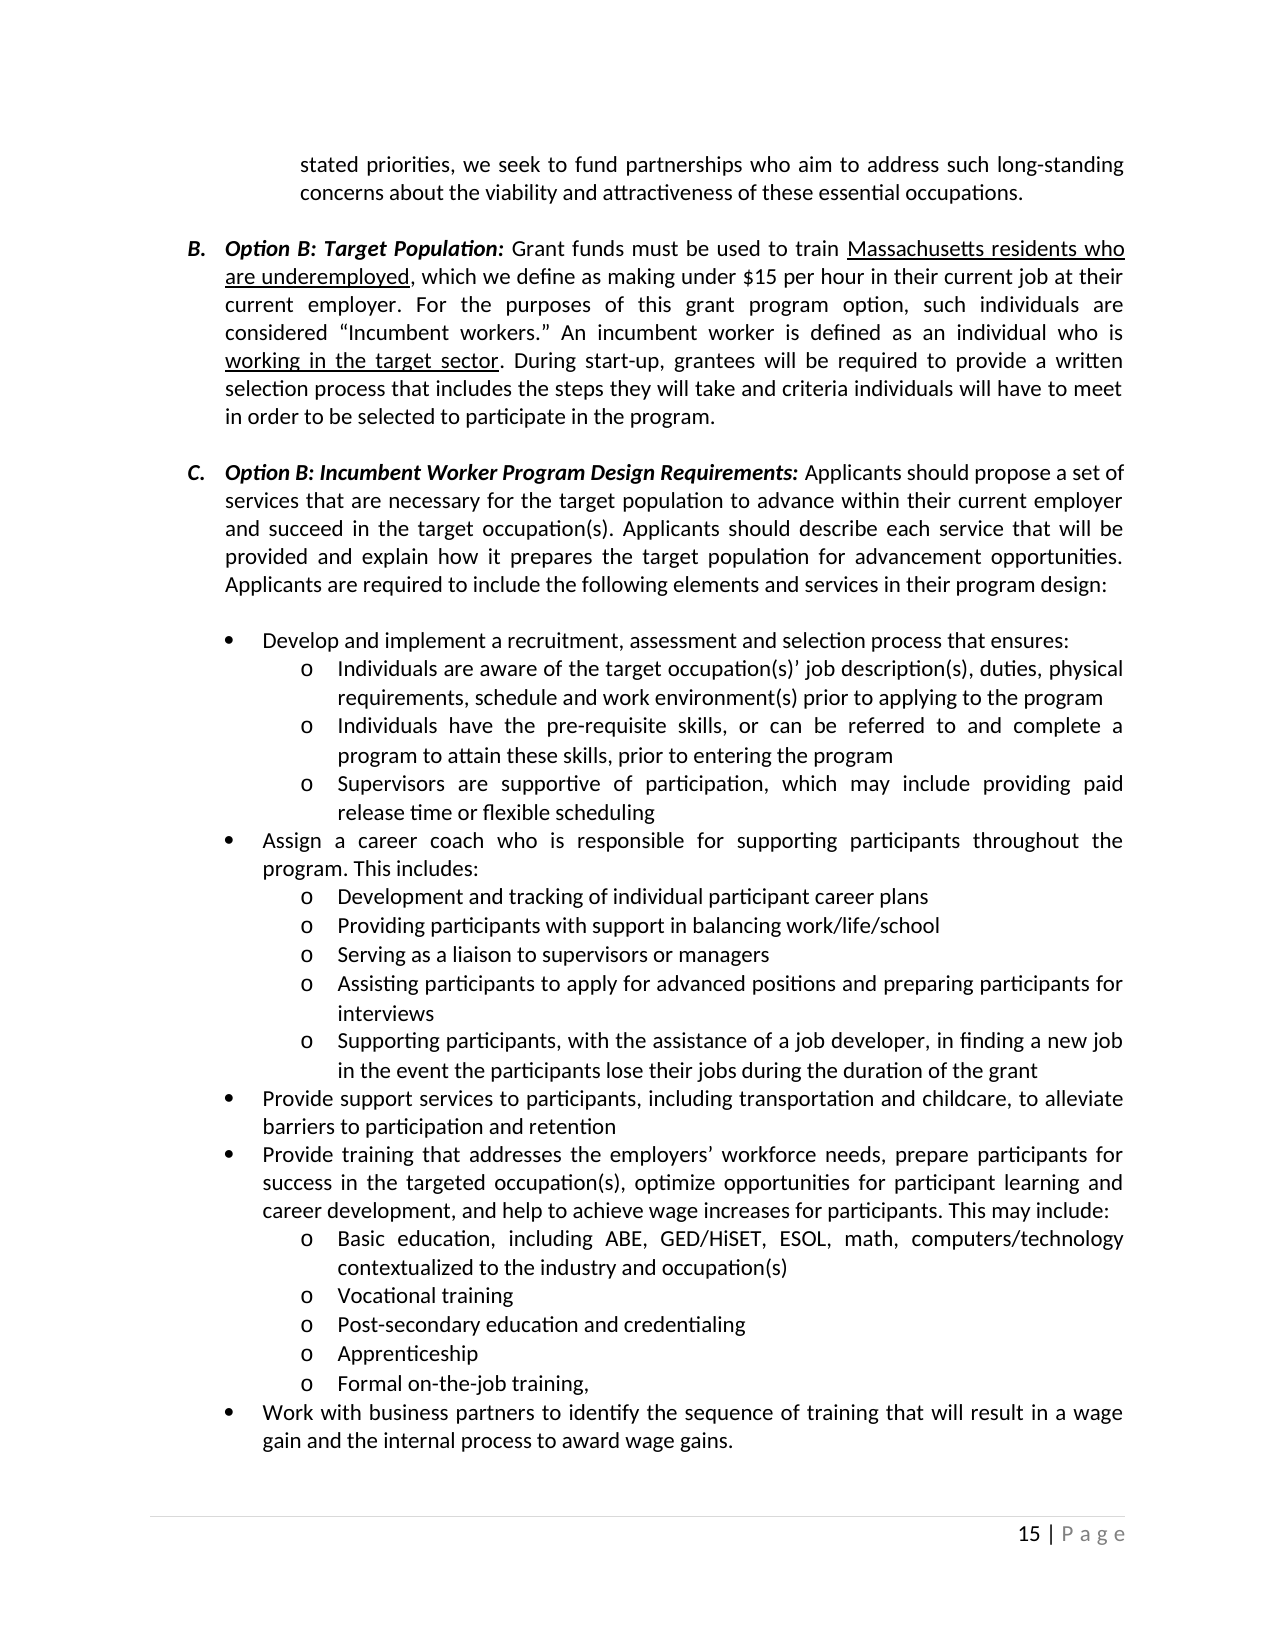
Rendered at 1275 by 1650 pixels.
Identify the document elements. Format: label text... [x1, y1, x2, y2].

list Develop and implement a recruitment, assessment and selection process that ensures: [225, 626, 1125, 654]
list Post-secondary education and credentialing [300, 1310, 1125, 1339]
list Serving as a liaison to supervisors or managers [300, 940, 1125, 969]
list Work with business partners to identify the sequence of training that will result in a wage gain and the internal process to award wage gains. [225, 1398, 1125, 1454]
list Assign a career coach who is responsible for supporting participants throughout the program. This includes: [225, 826, 1125, 882]
list Providing participants with support in balancing work/life/school [300, 911, 1125, 940]
list Vocational training [300, 1281, 1125, 1310]
list Option B: Target Population: Grant funds must be used to train Massachusetts residents who are underemployed, which we define as making under $15 per hour in their current job at their current employer. For the purposes of this grant program option, such individuals are considered “Incumbent workers.” An incumbent worker is defined as an individual who is working in the target sector. During start-up, grantees will be required to provide a written selection process that includes the steps they will take and criteria individuals will have to meet in order to be selected to participate in the program. [187, 234, 1125, 430]
list Provide training that addresses the employers’ workforce needs, prepare participants for success in the targeted occupation(s), optimize opportunities for participant learning and career development, and help to achieve wage increases for participants. This may include: [225, 1140, 1125, 1224]
list Formal on-the-job training, [300, 1369, 1125, 1398]
list Option B: Incumbent Worker Program Design Requirements: Applicants should propose a set of services that are necessary for the target population to advance within their current employer and succeed in the target occupation(s). Applicants should describe each service that will be provided and explain how it prepares the target population for advancement opportunities. Applicants are required to include the following elements and services in their program design: [187, 458, 1125, 598]
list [262, 150, 1125, 206]
list Individuals have the pre-requisite skills, or can be referred to and complete a program to attain these skills, prior to entering the program [300, 712, 1125, 769]
list Apprenticeship [300, 1339, 1125, 1369]
list Development and tracking of individual participant career plans [300, 882, 1125, 911]
list Supervisors are supportive of participation, which may include providing paid release time or flexible scheduling [300, 769, 1125, 826]
list Assisting participants to apply for advanced positions and preparing participants for interviews [300, 969, 1125, 1027]
list Basic education, including ABE, GED/HiSET, ESOL, math, computers/technology contextualized to the industry and occupation(s) [300, 1224, 1125, 1281]
list Provide support services to participants, including transportation and childcare, to alleviate barriers to participation and retention [225, 1084, 1125, 1140]
list Supporting participants, with the assistance of a job developer, in finding a new job in the event the participants lose their jobs during the duration of the grant [300, 1027, 1125, 1084]
list Individuals are aware of the target occupation(s)’ job description(s), duties, physical requirements, schedule and work environment(s) prior to applying to the program [300, 654, 1125, 712]
